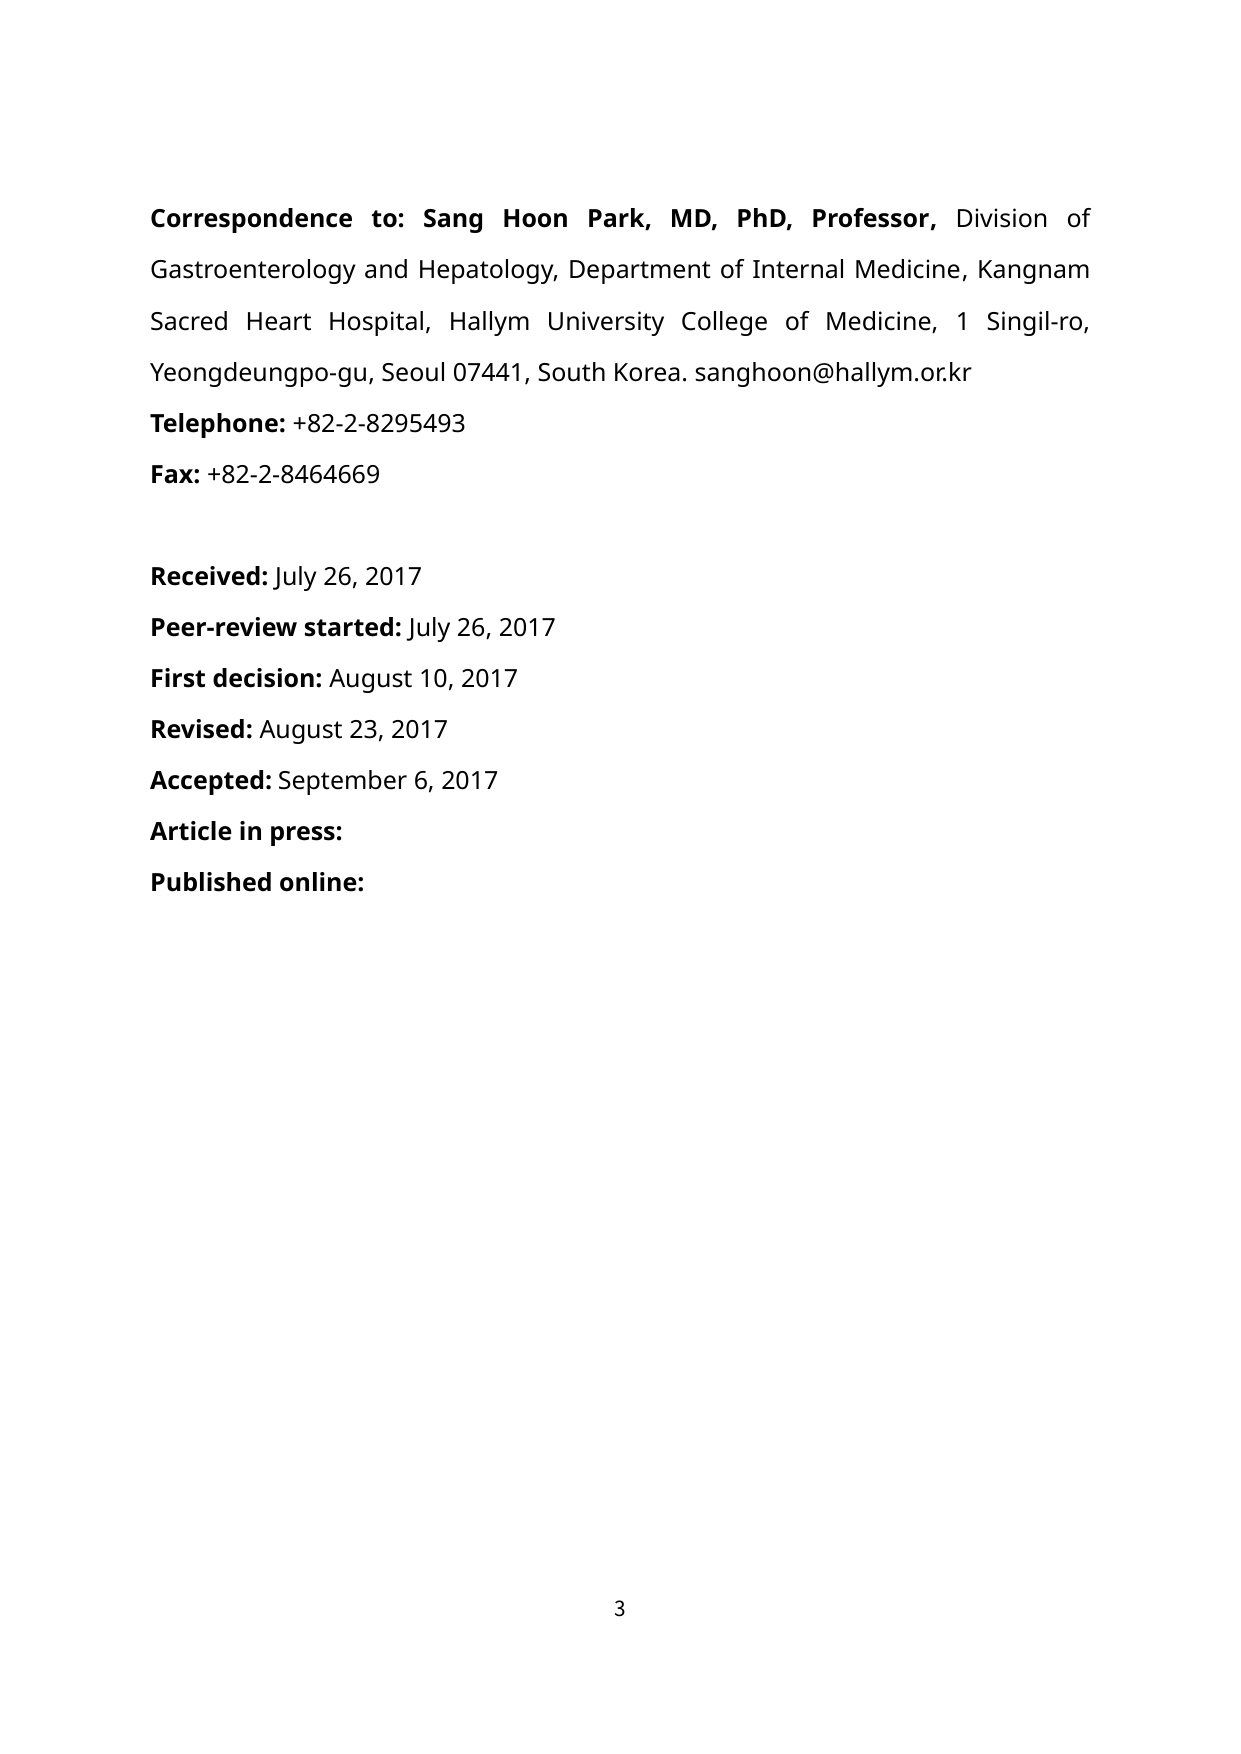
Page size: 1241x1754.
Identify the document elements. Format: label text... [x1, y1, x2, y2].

text Accepted: September 6, 2017 [150, 762, 1090, 797]
text Received: July 26, 2017 [150, 558, 1090, 592]
text Fax: +82-2-8464669 [150, 456, 1090, 490]
text Revised: August 23, 2017 [150, 711, 1090, 746]
text Peer-review started: July 26, 2017 [150, 609, 1090, 643]
text Article in press: [150, 813, 1090, 848]
text Published online: [150, 864, 1090, 899]
text First decision: August 10, 2017 [150, 660, 1090, 694]
text Telephone: +82-2-8295493 [150, 405, 1090, 439]
text Correspondence to: Sang Hoon Park, MD, PhD, Professor, Division of Gastroenterology and Hepatology, Department of Internal Medicine, Kangnam Sacred Heart Hospital, Hallym University College of Medicine, 1 Singil-ro, Yeongdeungpo-gu, Seoul 07441, South Korea. sanghoon@hallym.or.kr [150, 201, 1090, 388]
